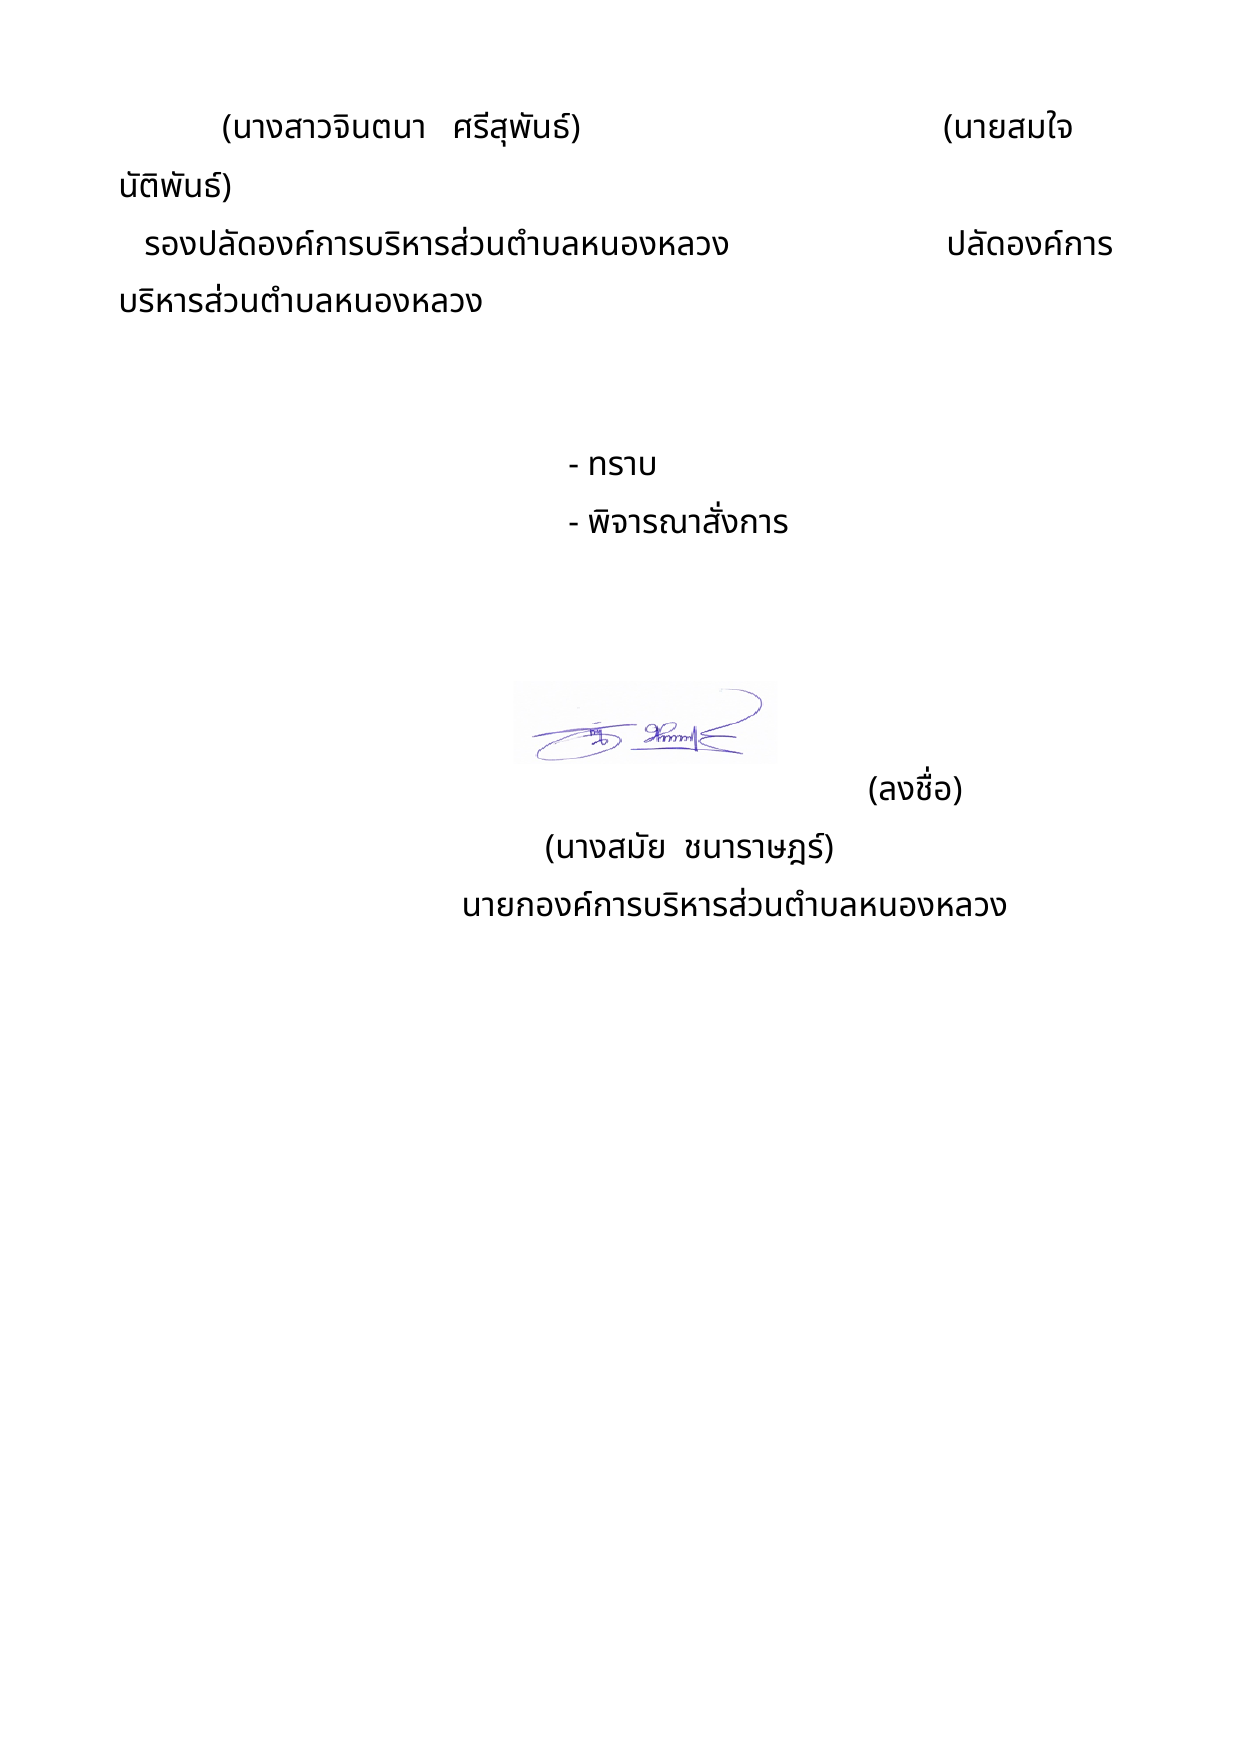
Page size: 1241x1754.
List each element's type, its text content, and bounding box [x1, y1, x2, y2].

text - ทราบ [118, 440, 1122, 490]
text รองปลัดองค์การบริหารส่วนตำบลหนองหลวง ปลัดองค์การบริหารส่วนตำบลหนองหลวง [118, 219, 1122, 328]
text นายกองค์การบริหารส่วนตำบลหนองหลวง [118, 881, 1122, 931]
picture [512, 681, 777, 763]
text (ลงชื่อ) [118, 765, 1122, 815]
text (นางสมัย ชนาราษฎร์) [118, 823, 1122, 873]
text (นางสาวจินตนา ศรีสุพันธ์) (นายสมใจ นัติพันธ์) [118, 103, 1122, 212]
text - พิจารณาสั่งการ [118, 498, 1122, 548]
